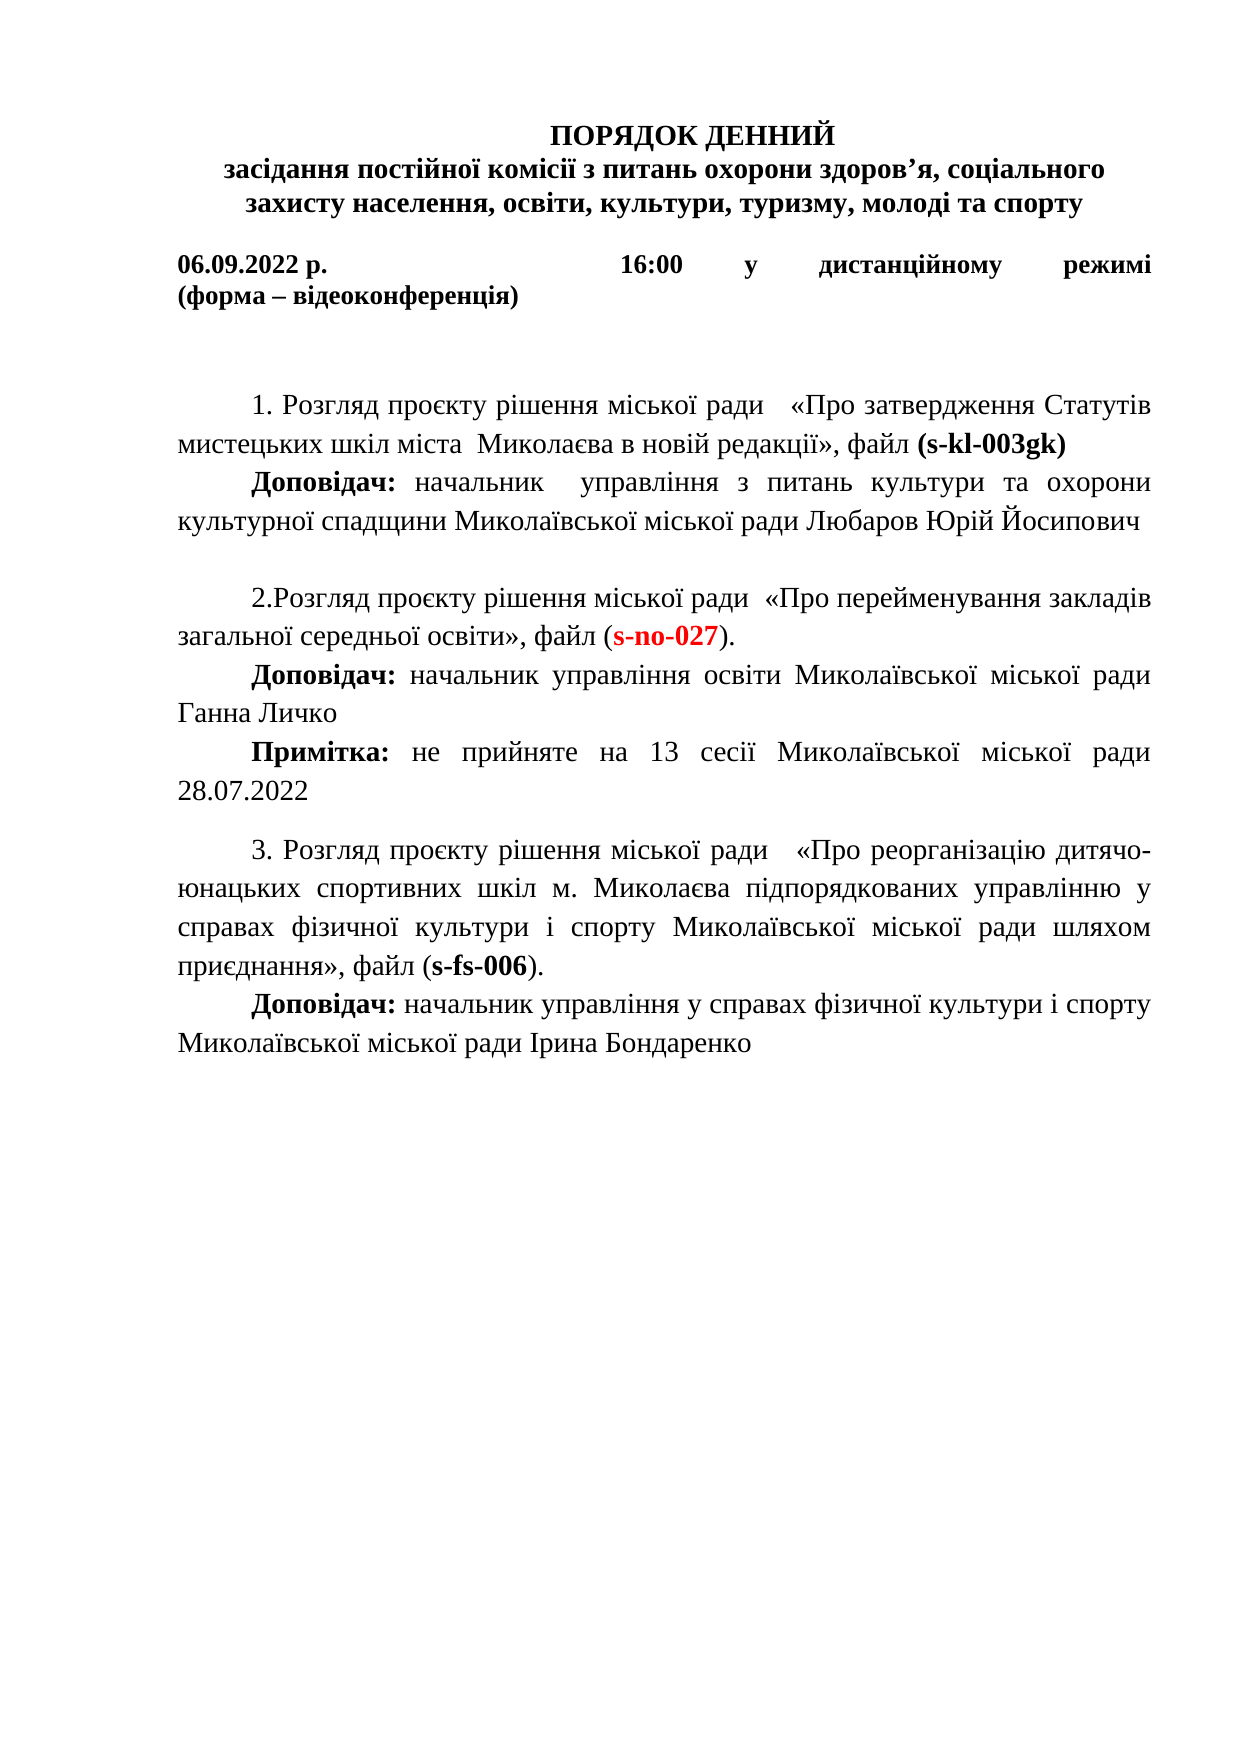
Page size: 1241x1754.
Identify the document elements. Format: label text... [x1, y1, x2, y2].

text Доповідач: начальник управління з питань культури та охорони культурної спадщини Миколаївської міської ради Любаров Юрій Йосипович [177, 464, 1152, 536]
text Примітка: не прийняте на 13 сесії Миколаївської міської ради 28.07.2022 [177, 734, 1152, 806]
text 3. Розгляд проєкту рішення міської ради «Про реорганізацію дитячо-юнацьких спортивних шкіл м. Миколаєва підпорядкованих управлінню у справах фізичної культури і спорту Миколаївської міської ради шляхом приєднання», файл (s-fs-006). [177, 832, 1152, 981]
text 06.09.2022 р. 16:00 у дистанційному режимі (форма – відеоконференція) [177, 248, 1152, 310]
text ПОРЯДОК ДЕННИЙ [233, 118, 1152, 152]
text 2.Розгляд проєкту рішення міської ради «Про перейменування закладів загальної середньої освіти», файл (s-no-027). [177, 580, 1152, 652]
text засідання постійної комісії з питань охорони здоров’я, соціального захисту населення, освіти, культури, туризму, молоді та спорту [177, 152, 1152, 219]
text 1. Розгляд проєкту рішення міської ради «Про затвердження Статутів мистецьких шкіл міста Миколаєва в новій редакції», файл (s-kl-003gk) [177, 387, 1152, 459]
text Доповідач: начальник управління у справах фізичної культури і спорту Миколаївської міської ради Ірина Бондаренко [177, 986, 1152, 1058]
text Доповідач: начальник управління освіти Миколаївської міської ради Ганна Личко [177, 657, 1152, 729]
